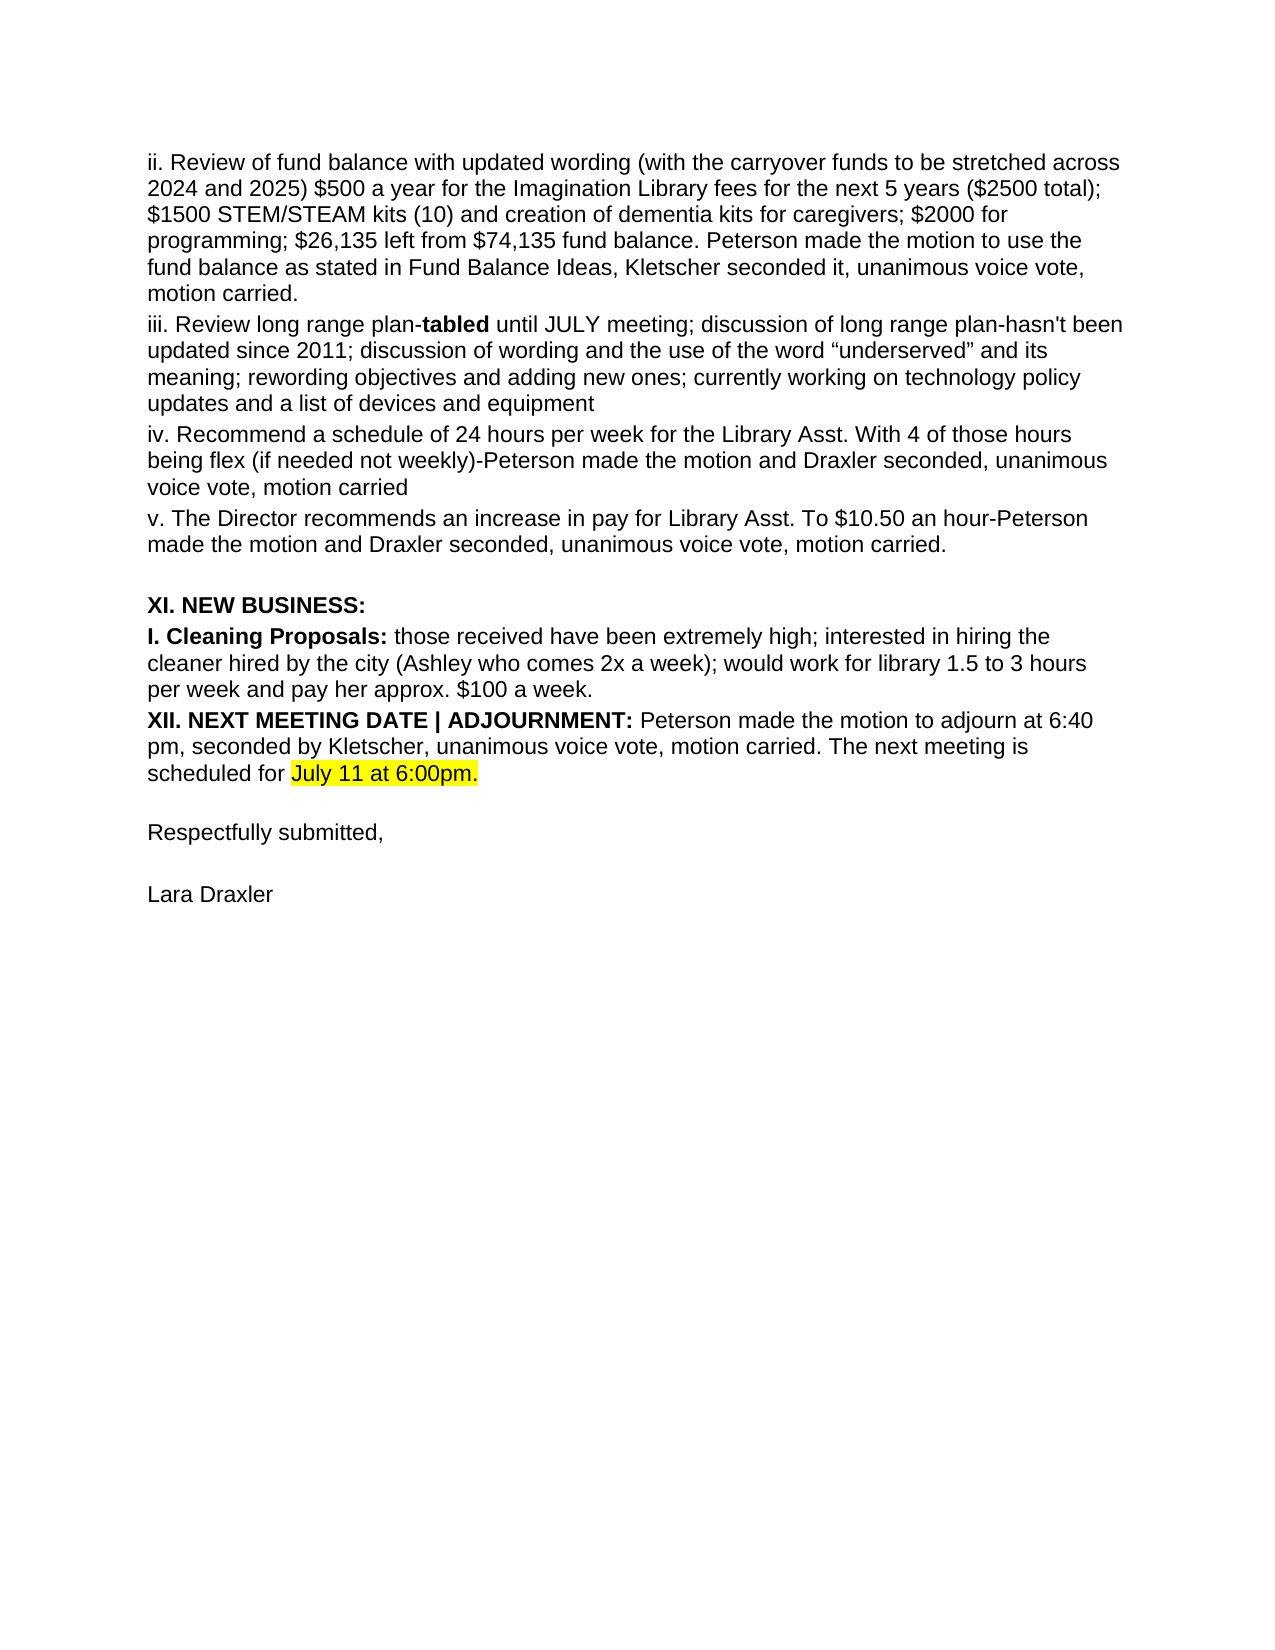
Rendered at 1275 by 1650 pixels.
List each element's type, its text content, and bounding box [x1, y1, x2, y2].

text XII. NEXT MEETING DATE | ADJOURNMENT: Peterson made the motion to adjourn at 6:40 pm, seconded by Kletscher, unanimous voice vote, motion carried. The next meeting is scheduled for July 11 at 6:00pm. [147, 707, 1123, 786]
text ii. Review of fund balance with updated wording (with the carryover funds to be stretched across 2024 and 2025) $500 a year for the Imagination Library fees for the next 5 years ($2500 total); $1500 STEM/STEAM kits (10) and creation of dementia kits for caregivers; $2000 for programming; $26,135 left from $74,135 fund balance. Peterson made the motion to use the fund balance as stated in Fund Balance Ideas, Kletscher seconded it, unanimous voice vote, motion carried. [147, 148, 1123, 307]
text I. Cleaning Proposals: those received have been extremely high; interested in hiring the cleaner hired by the city (Ashley who comes 2x a week); would work for library 1.5 to 3 hours per week and pay her approx. $100 a week. [147, 623, 1123, 702]
text iii. Review long range plan-tabled until JULY meeting; discussion of long range plan-hasn't been updated since 2011; discussion of wording and the use of the word “underserved” and its meaning; rewording objectives and adding new ones; currently working on technology policy updates and a list of devices and equipment [147, 311, 1123, 416]
text XI. NEW BUSINESS: [147, 592, 1123, 619]
text Respectfully submitted, [147, 818, 1123, 845]
text v. The Director recommends an increase in pay for Library Asst. To $10.50 an hour-Peterson made the motion and Draxler seconded, unanimous voice vote, motion carried. [147, 504, 1123, 557]
text Lara Draxler [147, 881, 1123, 907]
text iv. Recommend a schedule of 24 hours per week for the Library Asst. With 4 of those hours being flex (if needed not weekly)-Peterson made the motion and Draxler seconded, unanimous voice vote, motion carried [147, 421, 1123, 500]
